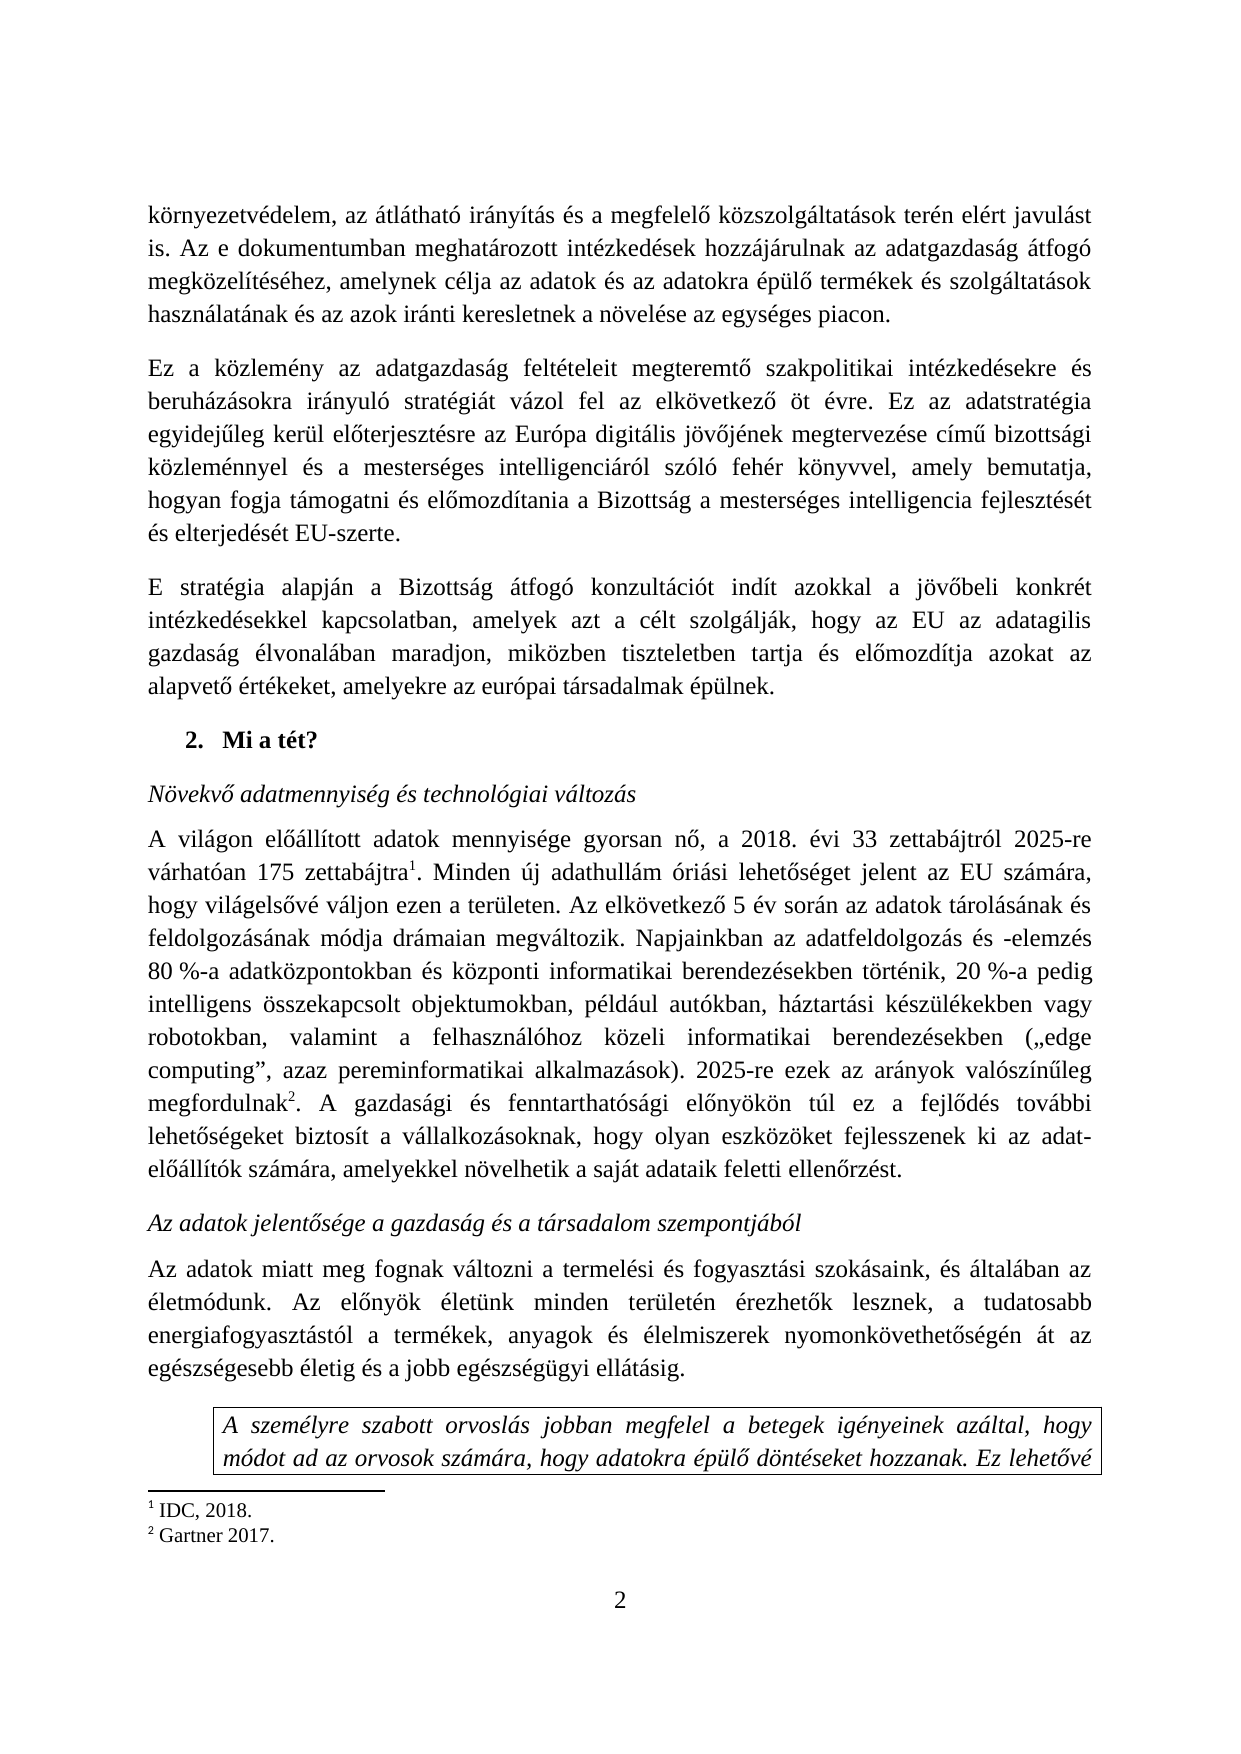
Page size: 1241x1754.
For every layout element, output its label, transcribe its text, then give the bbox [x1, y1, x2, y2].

list Növekvő adatmennyiség és technológiai változás [148, 779, 1093, 807]
text Ez a közlemény az adatgazdaság feltételeit megteremtő szakpolitikai intézkedésekre és beruházásokra irányuló stratégiát vázol fel az elkövetkező öt évre. Ez az adatstratégia egyidejűleg kerül előterjesztésre az Európa digitális jövőjének megtervezése című bizottsági közleménnyel és a mesterséges intelligenciáról szóló fehér könyvvel, amely bemutatja, hogyan fogja támogatni és előmozdítania a Bizottság a mesterséges intelligencia fejlesztését és elterjedését EU-szerte. [148, 353, 1093, 547]
list Mi a tét? [185, 725, 1093, 753]
text Az adatok miatt meg fognak változni a termelési és fogyasztási szokásaink, és általában az életmódunk. Az előnyök életünk minden területén érezhetők lesznek, a tudatosabb energiafogyasztástól a termékek, anyagok és élelmiszerek nyomonkövethetőségén át az egészségesebb életig és a jobb egészségügyi ellátásig. [148, 1254, 1093, 1382]
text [214, 1408, 1101, 1474]
list A világon előállított adatok mennyisége gyorsan nő, a 2018. évi 33 zettabájtról 2025-re várhatóan 175 zettabájtra. Minden új adathullám óriási lehetőséget jelent az EU számára, hogy világelsővé váljon ezen a területen. Az elkövetkező 5 év során az adatok tárolásának és feldolgozásának módja drámaian megváltozik. Napjainkban az adatfeldolgozás és -elemzés 80 %-a adatközpontokban és központi informatikai berendezésekben történik, 20 %-a pedig intelligens összekapcsolt objektumokban, például autókban, háztartási készülékekben vagy robotokban, valamint a felhasználóhoz közeli informatikai berendezésekben („edge computing”, azaz pereminformatikai alkalmazások). 2025-re ezek az arányok valószínűleg megfordulnak. A gazdasági és fenntarthatósági előnyökön túl ez a fejlődés további lehetőségeket biztosít a vállalkozásoknak, hogy olyan eszközöket fejlesszenek ki az adat-előállítók számára, amelyekkel növelhetik a saját adataik feletti ellenőrzést. [148, 824, 1093, 1183]
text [148, 200, 1093, 328]
text E stratégia alapján a Bizottság átfogó konzultációt indít azokkal a jövőbeli konkrét intézkedésekkel kapcsolatban, amelyek azt a célt szolgálják, hogy az EU az adatagilis gazdaság élvonalában maradjon, miközben tiszteletben tartja és előmozdítja azokat az alapvető értékeket, amelyekre az európai társadalmak épülnek. [148, 572, 1093, 700]
list Az adatok jelentősége a gazdaság és a társadalom szempontjából [148, 1208, 1093, 1237]
